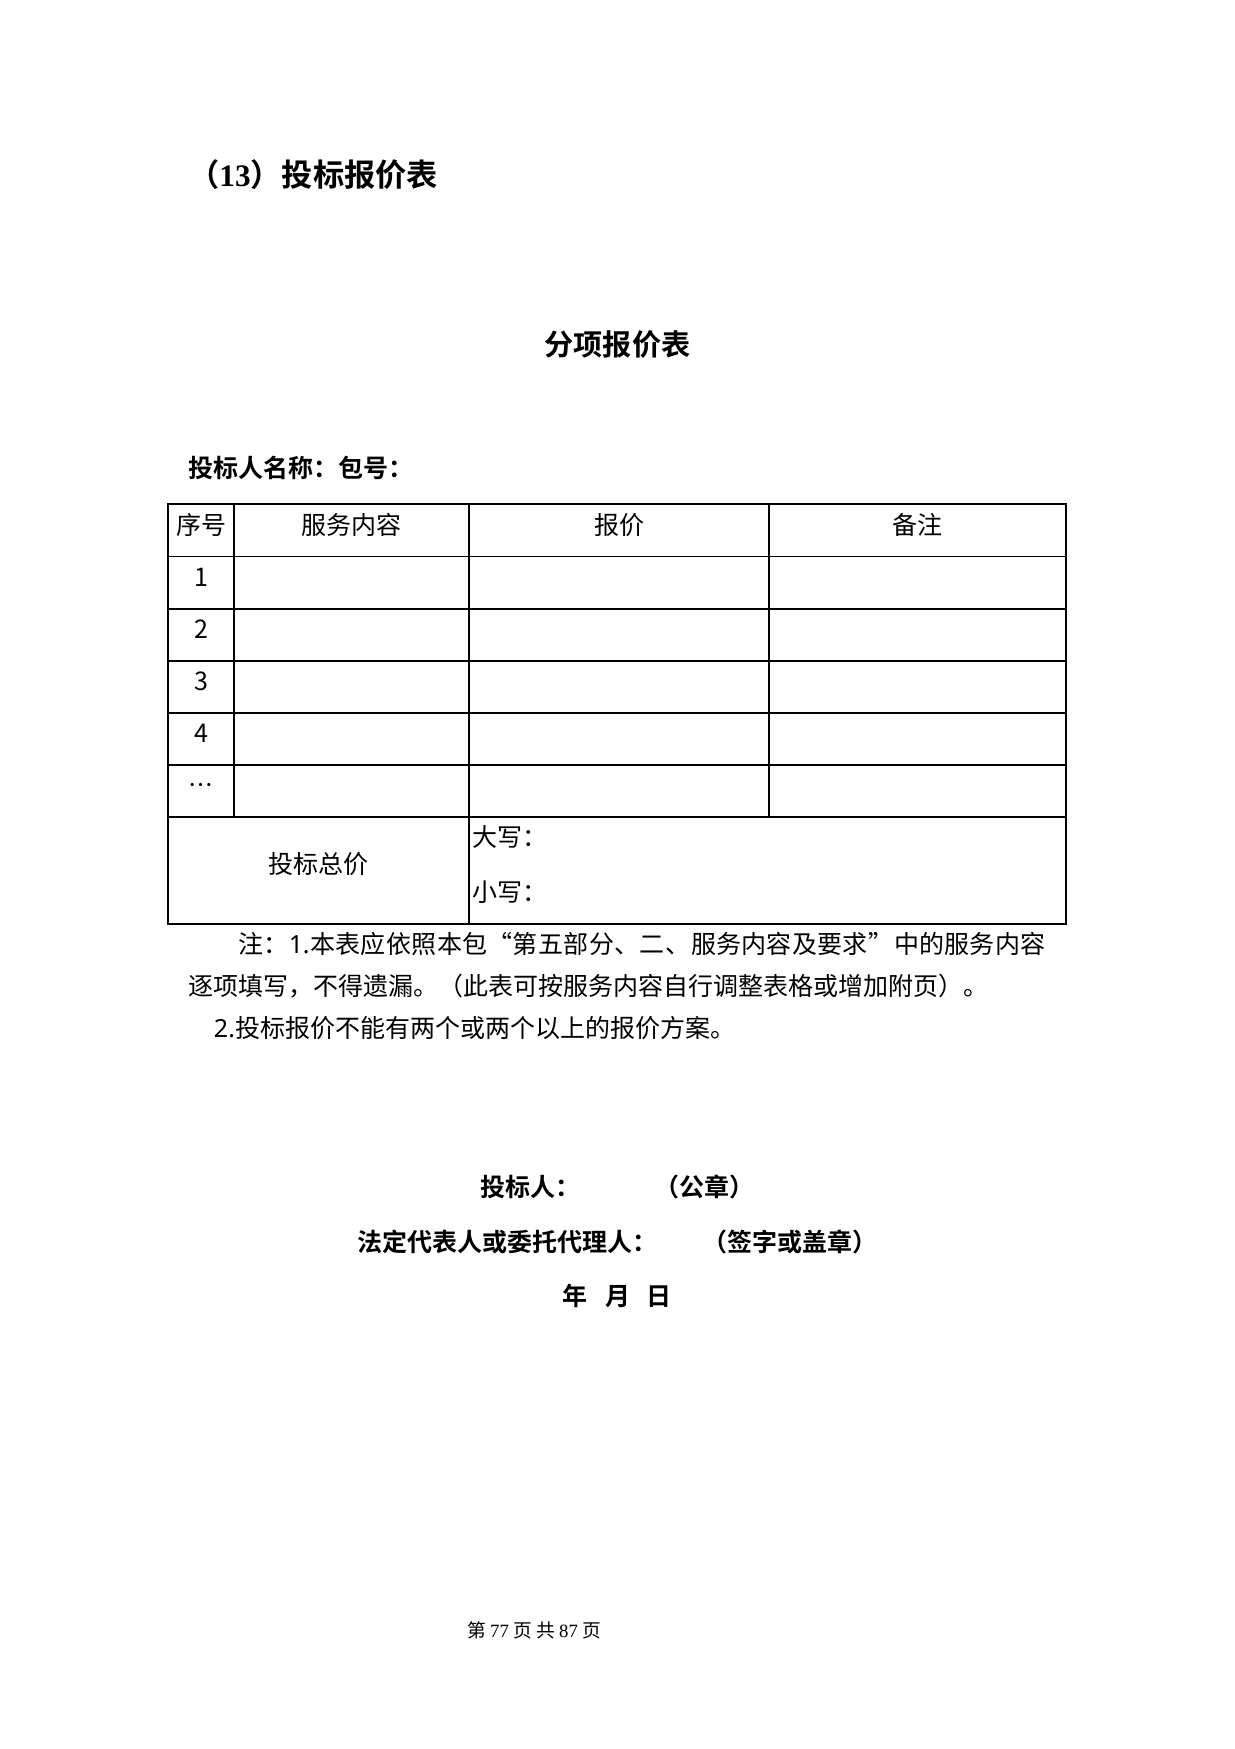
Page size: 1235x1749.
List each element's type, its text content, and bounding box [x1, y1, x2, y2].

table_cell 2 [169, 610, 233, 660]
text 投标人： （公章） [188, 1168, 1046, 1204]
table_cell [235, 610, 468, 660]
table_cell 3 [169, 662, 233, 712]
table_cell [770, 557, 1065, 608]
table_cell [770, 714, 1065, 764]
table_cell [470, 714, 768, 764]
table_cell [470, 610, 768, 660]
table_cell [235, 557, 468, 608]
table_cell 投标总价 [169, 818, 468, 923]
table_cell [770, 662, 1065, 712]
subtitle （13）投标报价表 [188, 150, 1046, 195]
table_header 序号 [169, 505, 233, 556]
table_cell [470, 557, 768, 608]
table_cell 4 [169, 714, 233, 764]
table_cell [235, 714, 468, 764]
table_cell … [169, 766, 233, 816]
table_cell [770, 610, 1065, 660]
table_cell [235, 766, 468, 816]
text 年 月 日 [188, 1277, 1046, 1313]
text 法定代表人或委托代理人： （签字或盖章） [188, 1222, 1046, 1258]
table_header 服务内容 [235, 505, 468, 556]
text 2.投标报价不能有两个或两个以上的报价方案。 [188, 1008, 1046, 1044]
text 投标人名称：包号： [188, 449, 1046, 485]
table_cell 1 [169, 557, 233, 608]
table_cell [470, 662, 768, 712]
table_cell [770, 766, 1065, 816]
table_header 备注 [770, 505, 1065, 556]
text 注：1.本表应依照本包“第五部分、二、服务内容及要求”中的服务内容逐项填写，不得遗漏。（此表可按服务内容自行调整表格或增加附页）。 [188, 925, 1046, 1003]
text 分项报价表 [188, 322, 1046, 364]
table_header 报价 [470, 505, 768, 556]
table_cell [470, 766, 768, 816]
table_cell [235, 662, 468, 712]
table_cell 大写： 小写： [470, 818, 1065, 923]
